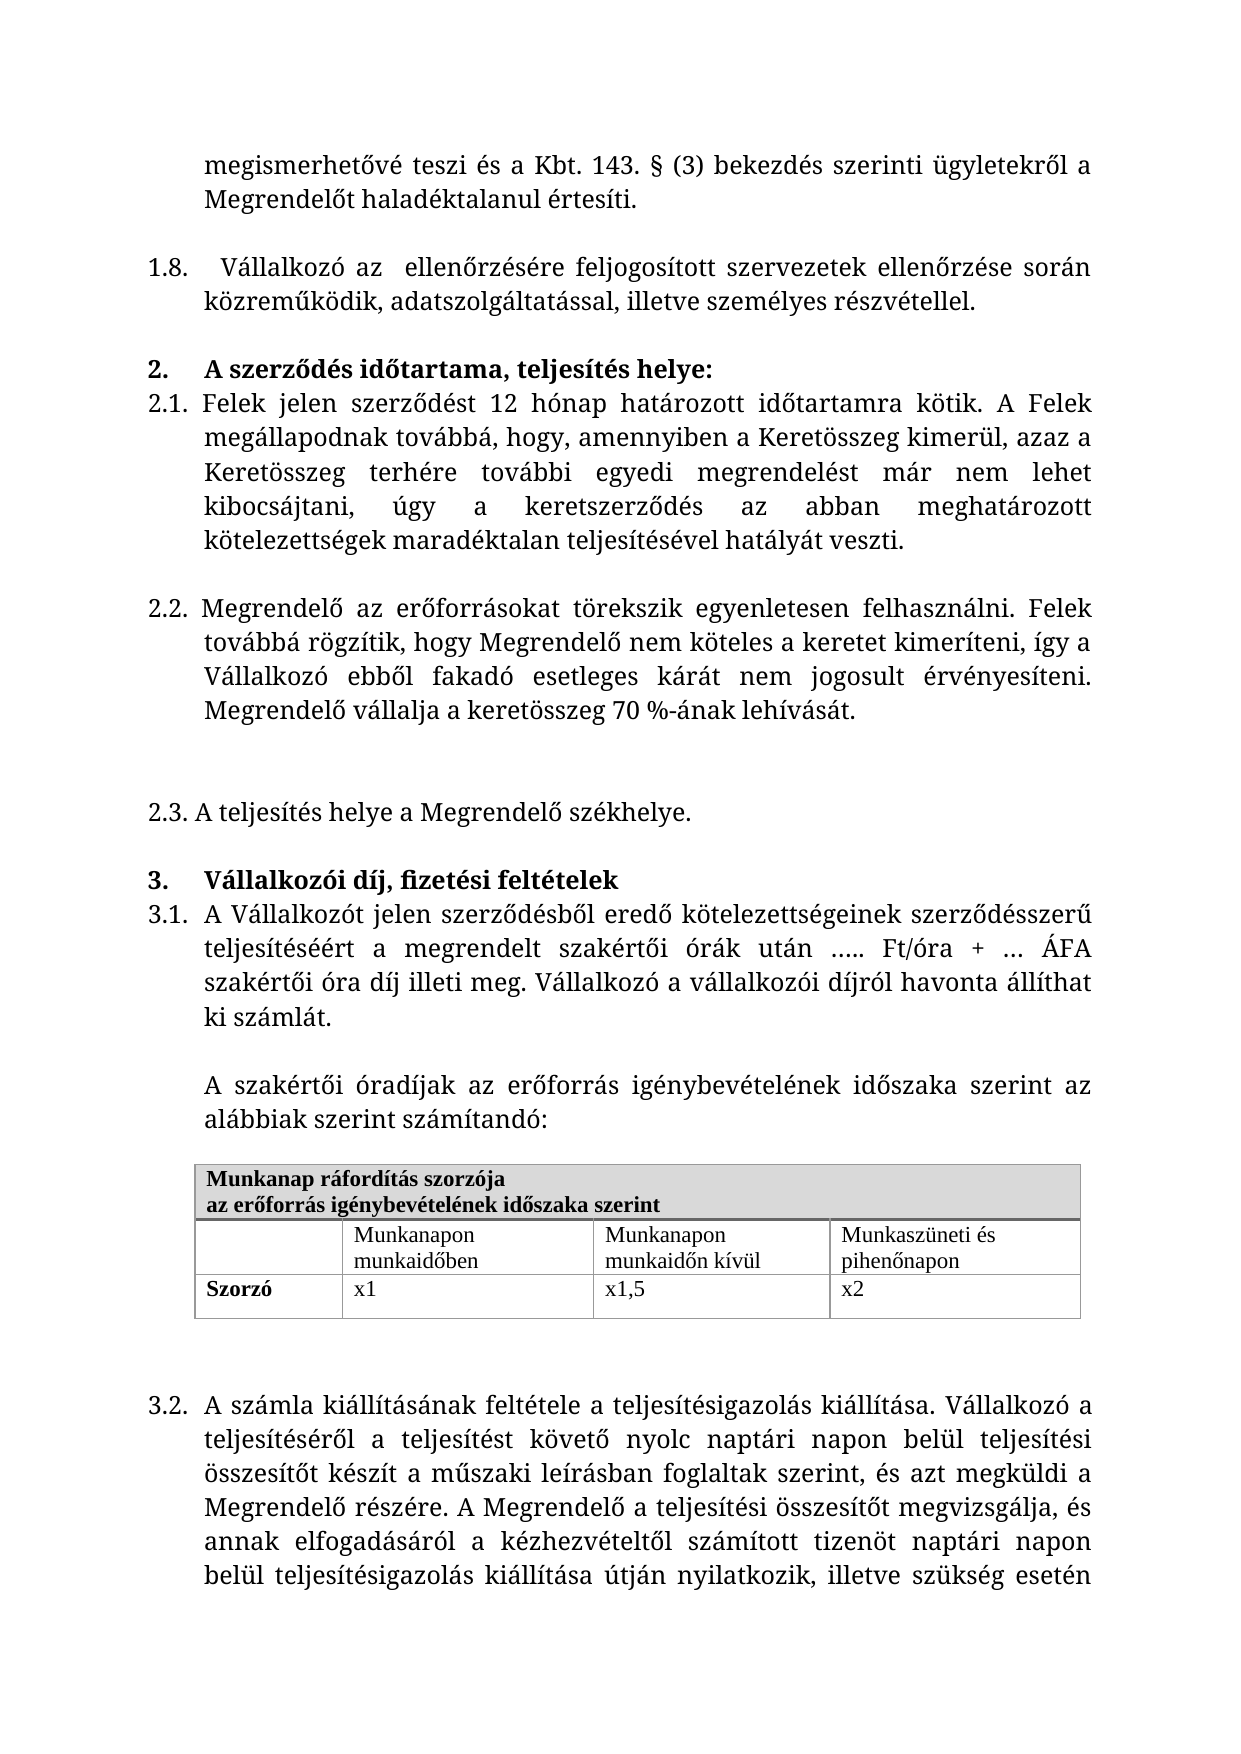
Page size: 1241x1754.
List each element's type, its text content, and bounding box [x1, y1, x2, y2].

text 1.8. Vállalkozó az ellenőrzésére feljogosított szervezetek ellenőrzése során közreműködik, adatszolgáltatással, illetve személyes részvétellel. [148, 250, 1093, 318]
table_cell Munkanapon munkaidőn kívül [594, 1221, 829, 1274]
table_header Munkanap ráfordítás szorzója az erőforrás igénybevételének időszaka szerint [196, 1165, 1080, 1218]
table_cell Munkanapon munkaidőben [343, 1221, 593, 1274]
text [148, 1387, 1093, 1592]
table_cell [196, 1221, 342, 1274]
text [148, 148, 1093, 216]
text 3.1. A Vállalkozót jelen szerződésből eredő kötelezettségeinek szerződésszerű teljesítéséért a megrendelt szakértői órák után ….. Ft/óra + … ÁFA szakértői óra díj illeti meg. Vállalkozó a vállalkozói díjról havonta állíthat ki számlát. [148, 897, 1093, 1033]
text 2.3. A teljesítés helye a Megrendelő székhelye. [148, 795, 1093, 829]
table_cell x1,5 [594, 1275, 829, 1318]
text 2.1. Felek jelen szerződést 12 hónap határozott időtartamra kötik. A Felek megállapodnak továbbá, hogy, amennyiben a Keretösszeg kimerül, azaz a Keretösszeg terhére további egyedi megrendelést már nem lehet kibocsájtani, úgy a keretszerződés az abban meghatározott kötelezettségek maradéktalan teljesítésével hatályát veszti. [148, 386, 1093, 556]
table_cell Szorzó [196, 1275, 342, 1318]
text A szakértői óradíjak az erőforrás igénybevételének időszaka szerint az alábbiak szerint számítandó: [204, 1067, 1093, 1135]
table_cell x1 [343, 1275, 593, 1318]
table_cell x2 [831, 1275, 1080, 1318]
text 2.2. Megrendelő az erőforrásokat törekszik egyenletesen felhasználni. Felek továbbá rögzítik, hogy Megrendelő nem köteles a keretet kimeríteni, így a Vállalkozó ebből fakadó esetleges kárát nem jogosult érvényesíteni. Megrendelő vállalja a keretösszeg 70 %-ának lehívását. [148, 590, 1093, 727]
text 3. Vállalkozói díj, fizetési feltételek [148, 863, 1093, 897]
text 2. A szerződés időtartama, teljesítés helye: [148, 352, 1093, 386]
table_cell Munkaszüneti és pihenőnapon [831, 1221, 1080, 1274]
